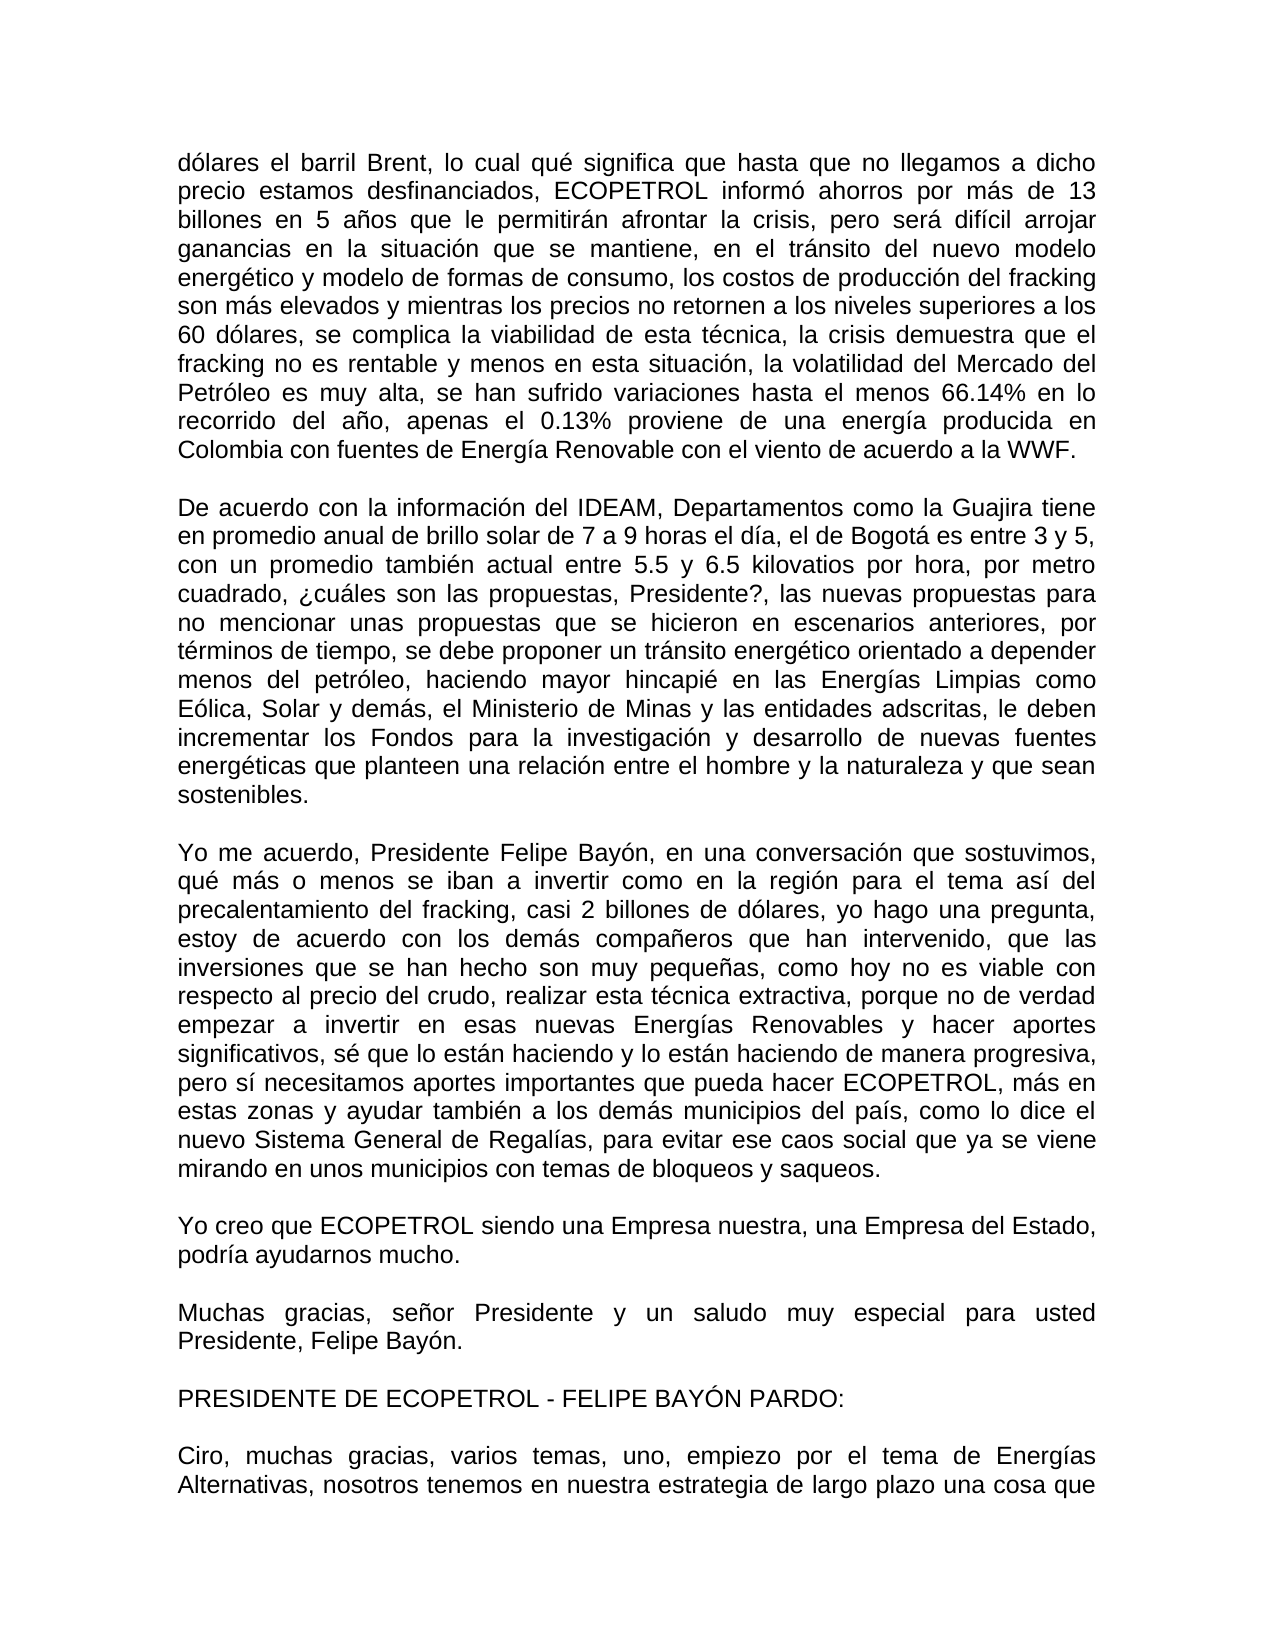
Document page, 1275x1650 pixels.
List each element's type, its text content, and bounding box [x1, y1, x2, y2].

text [177, 1441, 1098, 1499]
text Yo creo que ECOPETROL siendo una Empresa nuestra, una Empresa del Estado, podría ayudarnos mucho. [177, 1211, 1098, 1269]
text Muchas gracias, señor Presidente y un saludo muy especial para usted Presidente, Felipe Bayón. [177, 1298, 1098, 1355]
text PRESIDENTE DE ECOPETROL - FELIPE BAYÓN PARDO: [177, 1384, 1098, 1413]
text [177, 148, 1098, 464]
text Yo me acuerdo, Presidente Felipe Bayón, en una conversación que sostuvimos, qué más o menos se iban a invertir como en la región para el tema así del precalentamiento del fracking, casi 2 billones de dólares, yo hago una pregunta, estoy de acuerdo con los demás compañeros que han intervenido, que las inversiones que se han hecho son muy pequeñas, como hoy no es viable con respecto al precio del crudo, realizar esta técnica extractiva, porque no de verdad empezar a invertir en esas nuevas Energías Renovables y hacer aportes significativos, sé que lo están haciendo y lo están haciendo de manera progresiva, pero sí necesitamos aportes importantes que pueda hacer ECOPETROL, más en estas zonas y ayudar también a los demás municipios del país, como lo dice el nuevo Sistema General de Regalías, para evitar ese caos social que ya se viene mirando en unos municipios con temas de bloqueos y saqueos. [177, 838, 1098, 1183]
text De acuerdo con la información del IDEAM, Departamentos como la Guajira tiene en promedio anual de brillo solar de 7 a 9 horas el día, el de Bogotá es entre 3 y 5, con un promedio también actual entre 5.5 y 6.5 kilovatios por hora, por metro cuadrado, ¿cuáles son las propuestas, Presidente?, las nuevas propuestas para no mencionar unas propuestas que se hicieron en escenarios anteriores, por términos de tiempo, se debe proponer un tránsito energético orientado a depender menos del petróleo, haciendo mayor hincapié en las Energías Limpias como Eólica, Solar y demás, el Ministerio de Minas y las entidades adscritas, le deben incrementar los Fondos para la investigación y desarrollo de nuevas fuentes energéticas que planteen una relación entre el hombre y la naturaleza y que sean sostenibles. [177, 493, 1098, 809]
